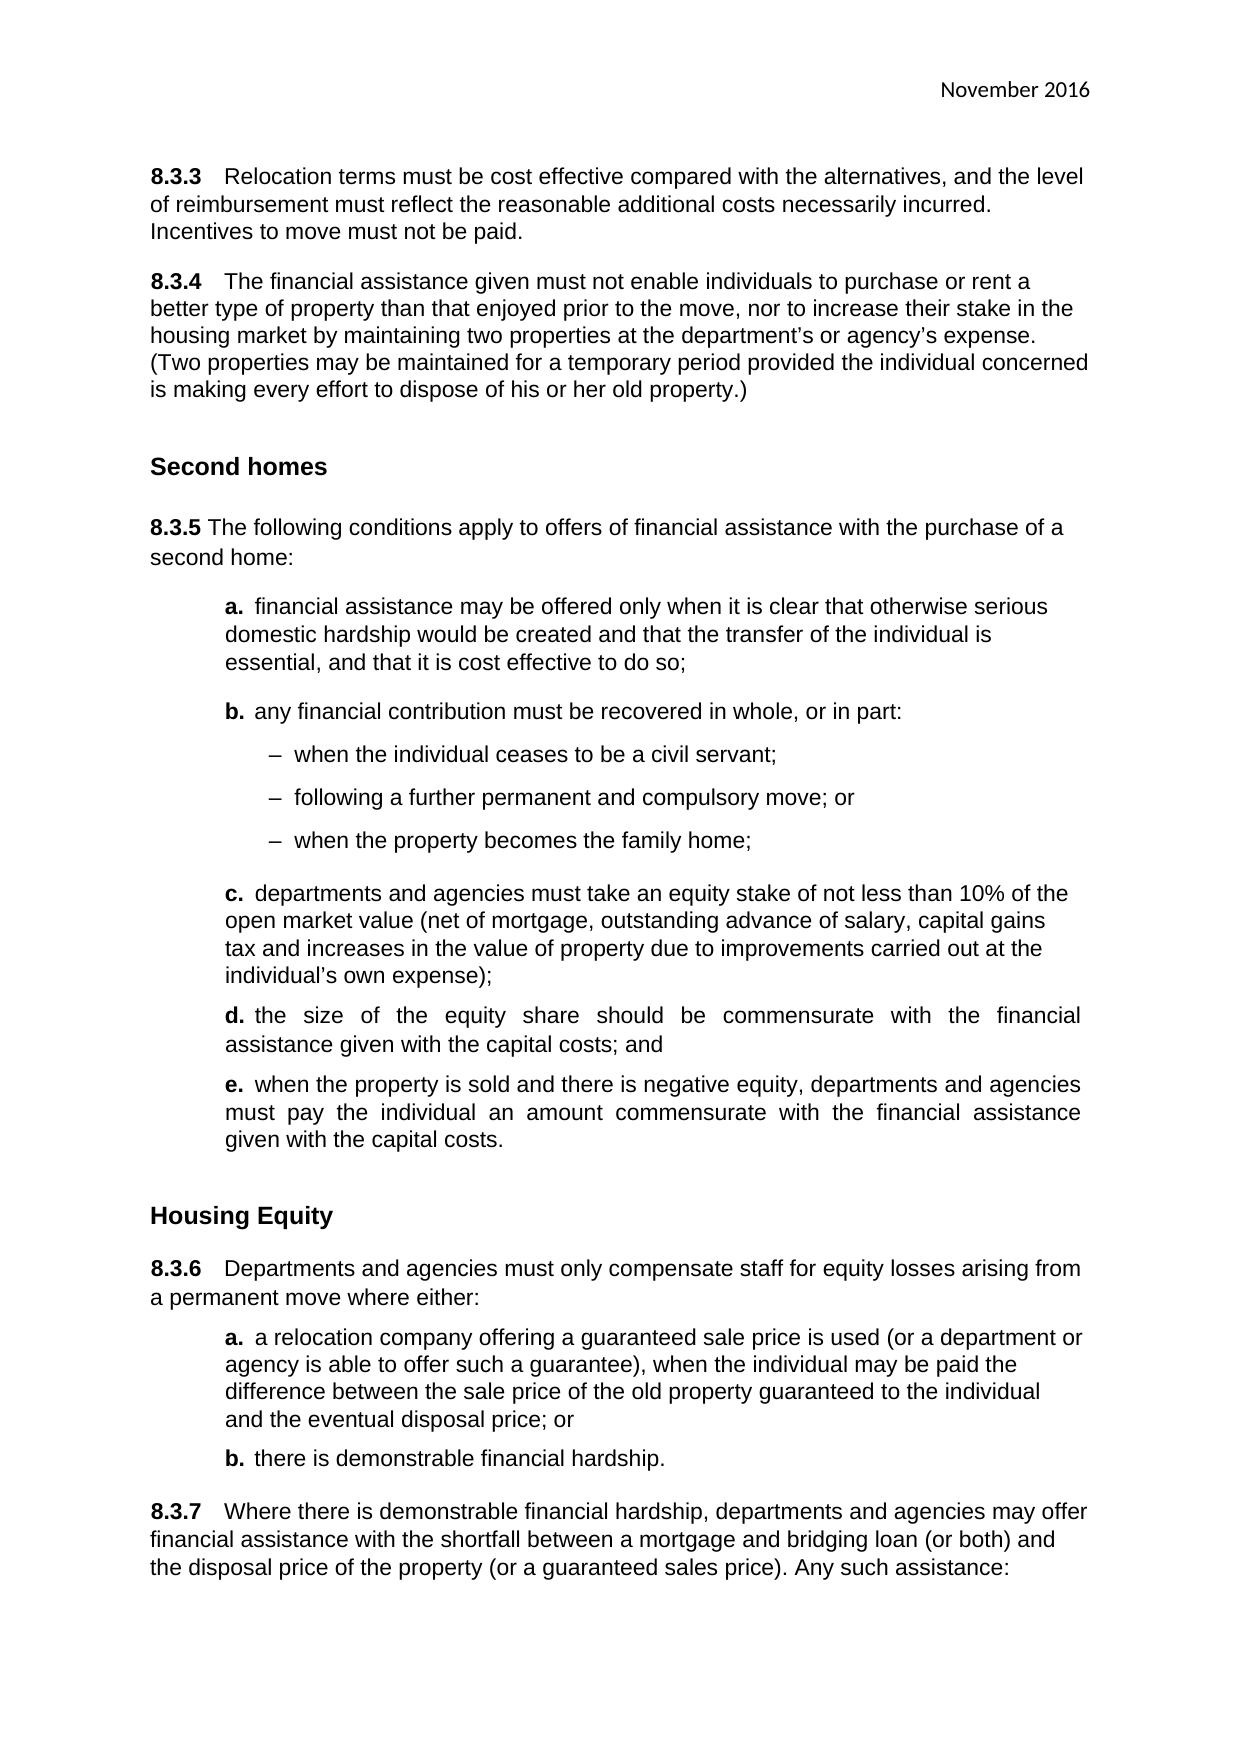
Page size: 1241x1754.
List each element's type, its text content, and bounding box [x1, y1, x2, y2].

text – when the property becomes the family home; [269, 827, 1090, 854]
list a relocation company offering a guaranteed sale price is used (or a department or agency is able to offer such a guarantee), when the individual may be paid the difference between the sale price of the old property guaranteed to the individual and the eventual disposal price; or [224, 1323, 1084, 1432]
text – following a further permanent and compulsory move; or [269, 784, 1090, 811]
text 8.3.5 The following conditions apply to offers of financial assistance with the purchase of a second home: [150, 514, 1080, 570]
text – when the individual ceases to be a civil servant; [269, 741, 1090, 767]
text Second homes [150, 452, 1090, 480]
list Where there is demonstrable financial hardship, departments and agencies may offer financial assistance with the shortfall between a mortgage and bridging loan (or both) and the disposal price of the property (or a guaranteed sales price). Any such assistance: [150, 1498, 1088, 1580]
list departments and agencies must take an equity stake of not less than 10% of the open market value (net of mortgage, outstanding advance of salary, capital gains tax and increases in the value of property due to improvements carried out at the individual’s own expense); [224, 880, 1082, 988]
list the size of the equity share should be commensurate with the financial assistance given with the capital costs; and [224, 1002, 1082, 1057]
text Housing Equity [150, 1201, 1090, 1230]
list financial assistance may be offered only when it is clear that otherwise serious domestic hardship would be created and that the transfer of the individual is essential, and that it is cost effective to do so; [224, 593, 1048, 675]
list there is demonstrable financial hardship. [224, 1445, 1090, 1472]
list Relocation terms must be cost effective compared with the alternatives, and the level of reimbursement must reflect the reasonable additional costs necessarily incurred. Incentives to move must not be paid. [150, 163, 1084, 244]
list any financial contribution must be recovered in whole, or in part: [224, 698, 1090, 724]
list The financial assistance given must not enable individuals to purchase or rent a better type of property than that enjoyed prior to the move, nor to increase their stake in the housing market by maintaining two properties at the department’s or agency’s expense. (Two properties may be maintained for a temporary period provided the individual concerned is making every effort to dispose of his or her old property.) [150, 268, 1090, 402]
list Departments and agencies must only compensate staff for equity losses arising from a permanent move where either: [150, 1254, 1082, 1310]
list when the property is sold and there is negative equity, departments and agencies must pay the individual an amount commensurate with the financial assistance given with the capital costs. [224, 1071, 1082, 1152]
